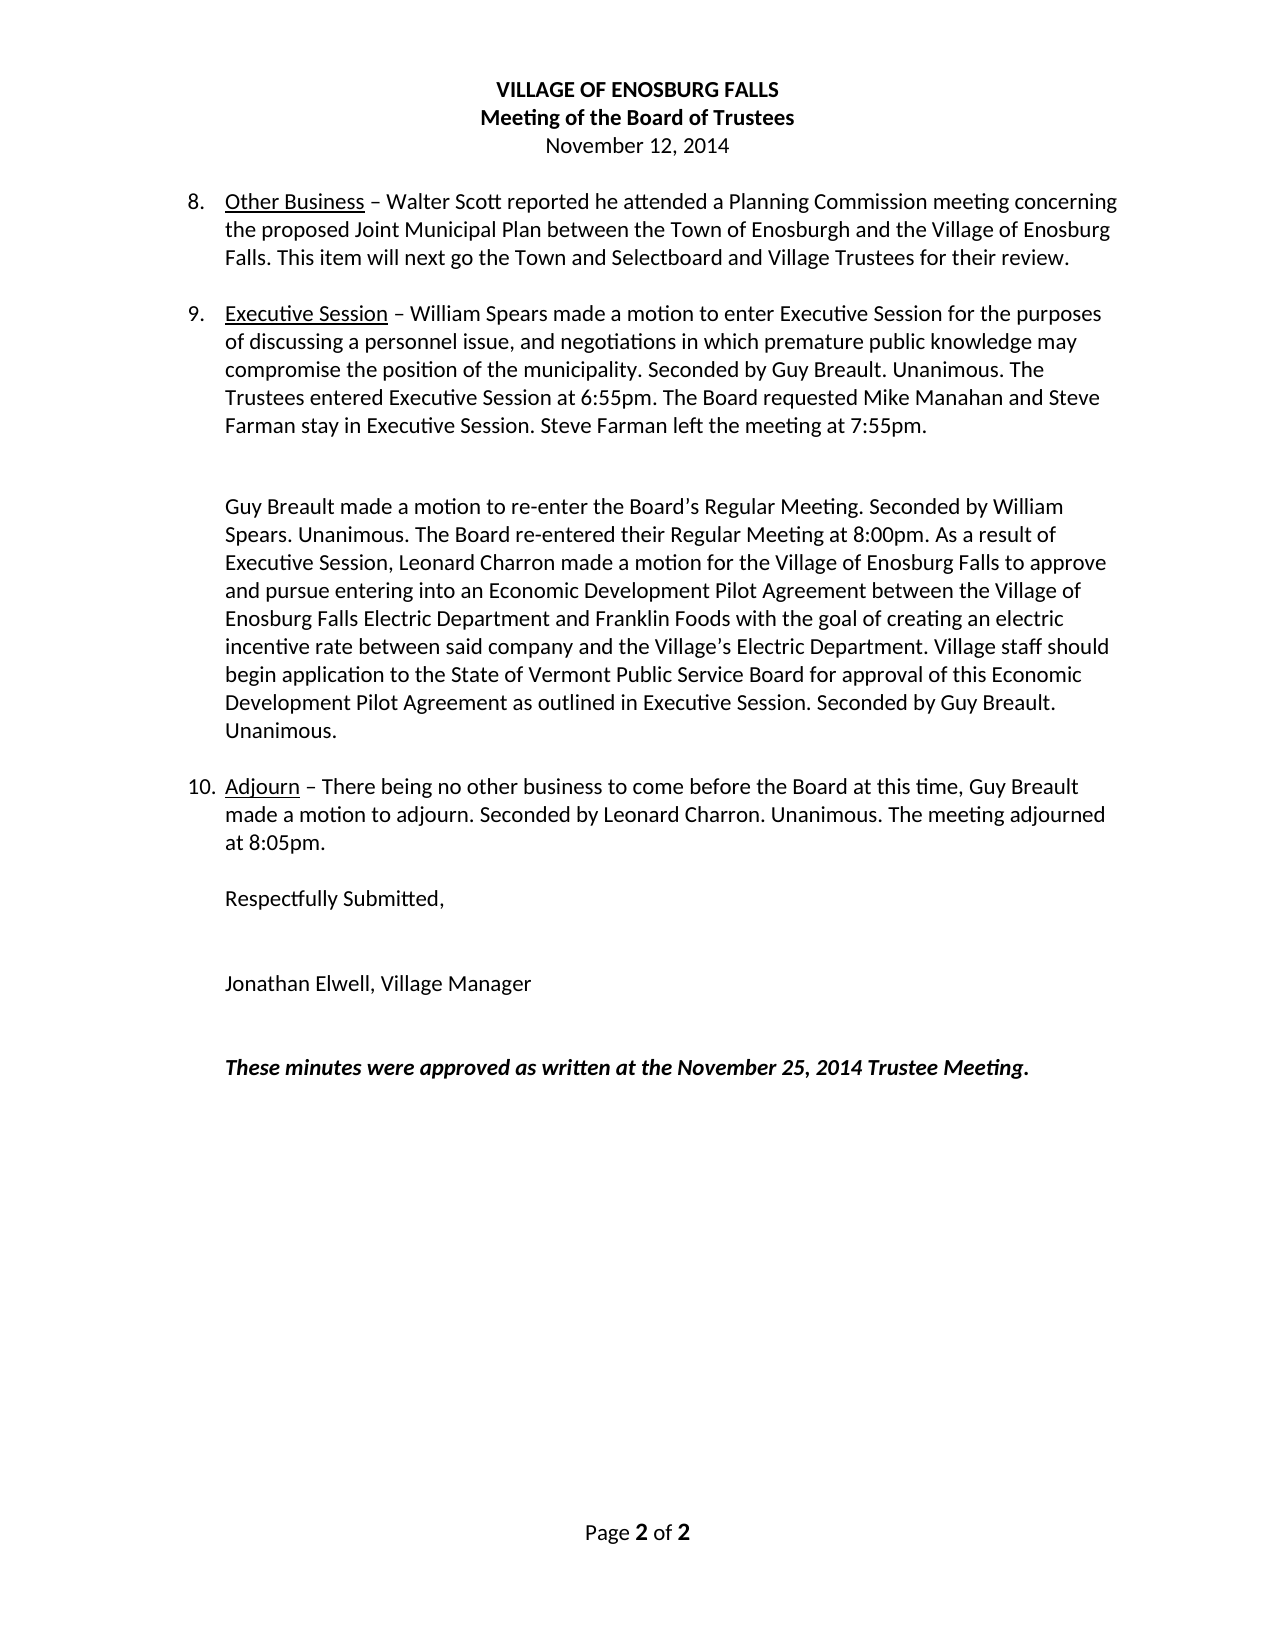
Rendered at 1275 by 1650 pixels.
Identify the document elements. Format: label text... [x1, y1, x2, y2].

text Guy Breault made a motion to re-enter the Board’s Regular Meeting. Seconded by William Spears. Unanimous. The Board re-entered their Regular Meeting at 8:00pm. As a result of Executive Session, Leonard Charron made a motion for the Village of Enosburg Falls to approve and pursue entering into an Economic Development Pilot Agreement between the Village of Enosburg Falls Electric Department and Franklin Foods with the goal of creating an electric incentive rate between said company and the Village’s Electric Department. Village staff should begin application to the State of Vermont Public Service Board for approval of this Economic Development Pilot Agreement as outlined in Executive Session. Seconded by Guy Breault. Unanimous. [225, 492, 1125, 744]
text These minutes were approved as written at the November 25, 2014 Trustee Meeting. [225, 1053, 1125, 1081]
list Executive Session – William Spears made a motion to enter Executive Session for the purposes of discussing a personnel issue, and negotiations in which premature public knowledge may compromise the position of the municipality. Seconded by Guy Breault. Unanimous. The Trustees entered Executive Session at 6:55pm. The Board requested Mike Manahan and Steve Farman stay in Executive Session. Steve Farman left the meeting at 7:55pm. [187, 299, 1125, 439]
text Respectfully Submitted, [225, 884, 1125, 913]
text Jonathan Elwell, Village Manager [225, 969, 1125, 997]
list Adjourn – There being no other business to come before the Board at this time, Guy Breault made a motion to adjourn. Seconded by Leonard Charron. Unanimous. The meeting adjourned at 8:05pm. [187, 772, 1125, 857]
list Other Business – Walter Scott reported he attended a Planning Commission meeting concerning the proposed Joint Municipal Plan between the Town of Enosburgh and the Village of Enosburg Falls. This item will next go the Town and Selectboard and Village Trustees for their review. [187, 187, 1125, 271]
